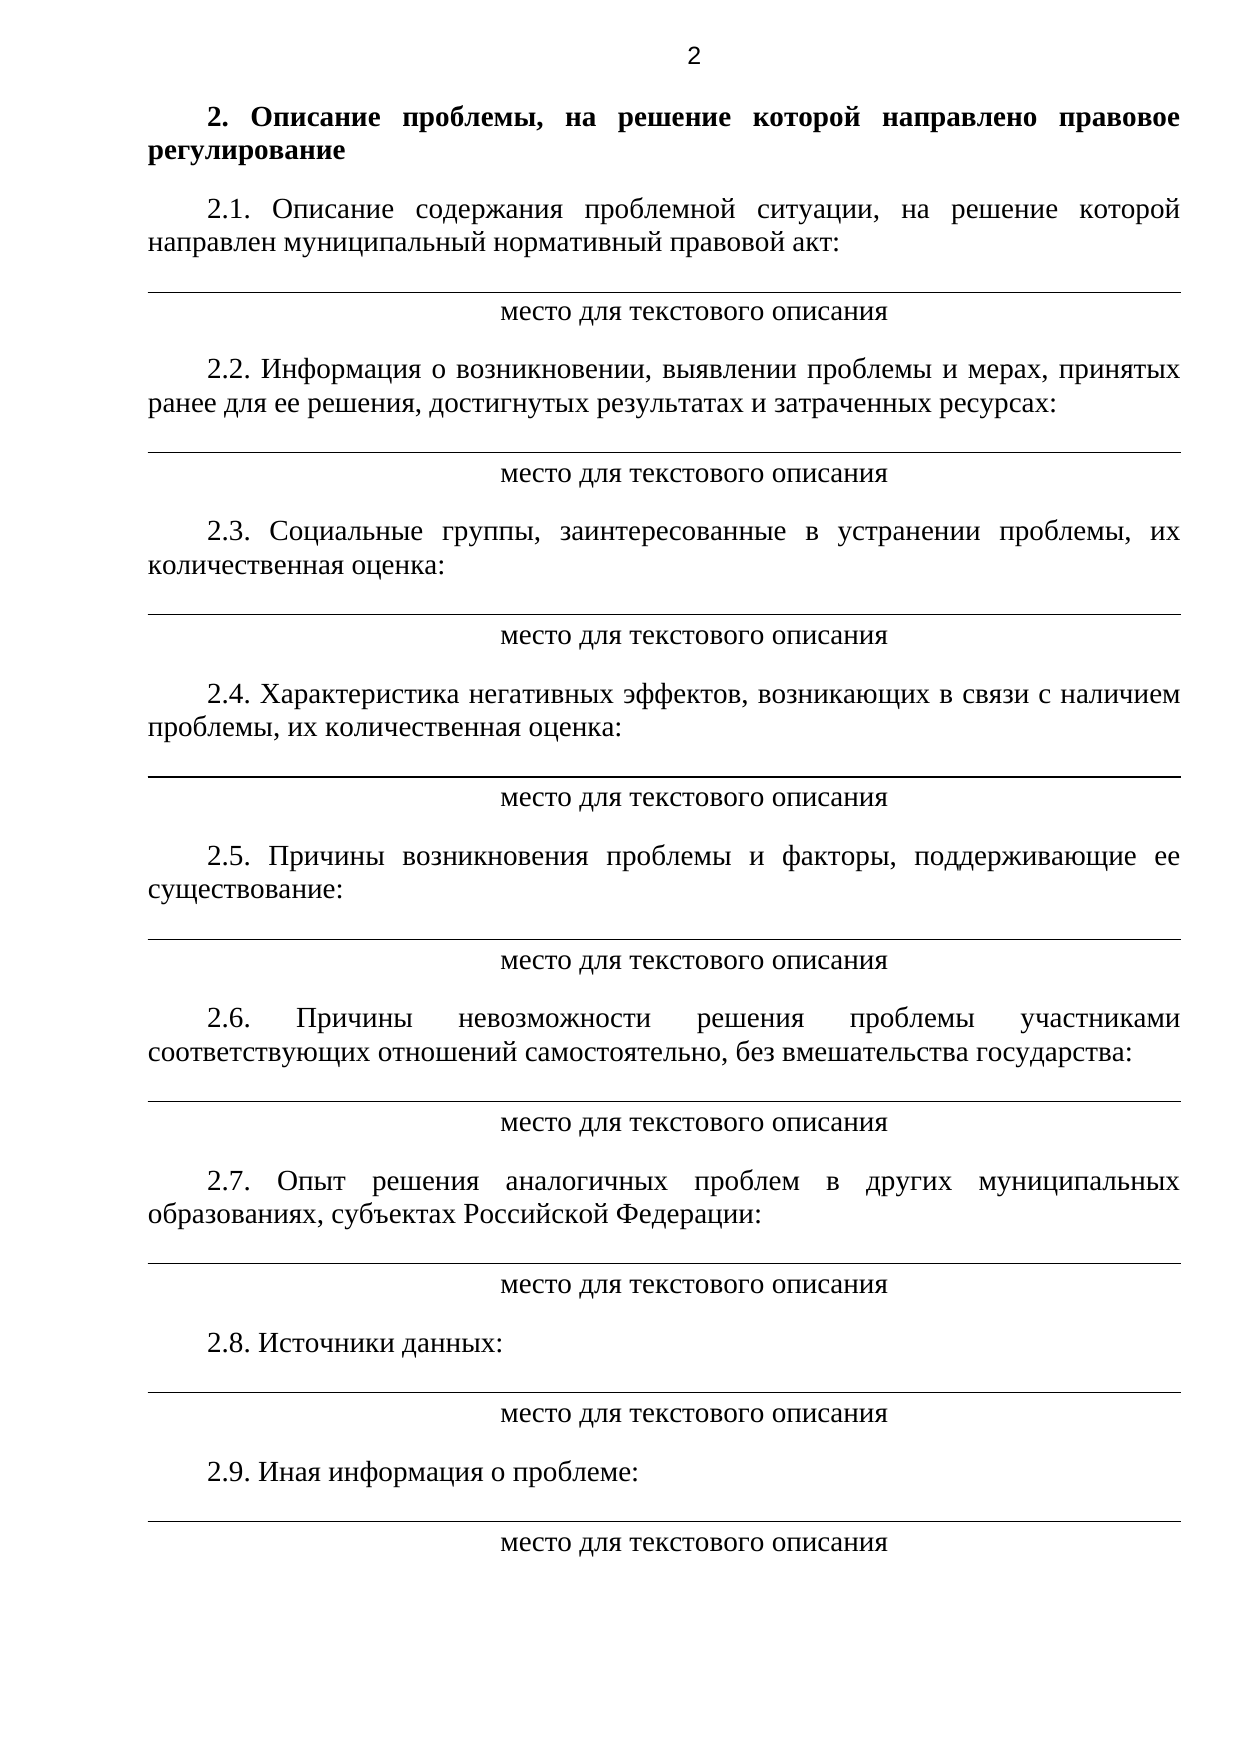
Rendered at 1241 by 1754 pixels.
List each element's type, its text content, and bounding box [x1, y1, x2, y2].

text 2.9. Иная информация о проблеме: [148, 1454, 1181, 1487]
text 2.4. Характеристика негативных эффектов, возникающих в связи с наличием проблемы, их количественная оценка: [148, 676, 1181, 743]
text 2.3. Социальные группы, заинтересованные в устранении проблемы, их количественная оценка: [148, 513, 1181, 581]
text 2.5. Причины возникновения проблемы и факторы, поддерживающие ее существование: [148, 838, 1181, 905]
text место для текстового описания [148, 293, 1181, 326]
text место для текстового описания [148, 1102, 1181, 1138]
text место для текстового описания [148, 940, 1181, 975]
text место для текстового описания [148, 778, 1181, 813]
text место для текстового описания [148, 1393, 1181, 1429]
text 2. Описание проблемы, на решение которой направлено правовое регулирование [148, 99, 1181, 166]
text место для текстового описания [148, 453, 1181, 488]
text 2.2. Информация о возникновении, выявлении проблемы и мерах, принятых ранее для ее решения, достигнутых результатах и затраченных ресурсах: [148, 351, 1181, 418]
text 2.8. Источники данных: [148, 1325, 1181, 1358]
text 2.1. Описание содержания проблемной ситуации, на решение которой направлен муниципальный нормативный правовой акт: [148, 191, 1181, 258]
text место для текстового описания [148, 1264, 1181, 1300]
text место для текстового описания [148, 615, 1181, 651]
text место для текстового описания [148, 1522, 1181, 1557]
text 2.6. Причины невозможности решения проблемы участниками соответствующих отношений самостоятельно, без вмешательства государства: [148, 1000, 1181, 1067]
text 2.7. Опыт решения аналогичных проблем в других муниципальных образованиях, субъектах Российской Федерации: [148, 1163, 1181, 1230]
